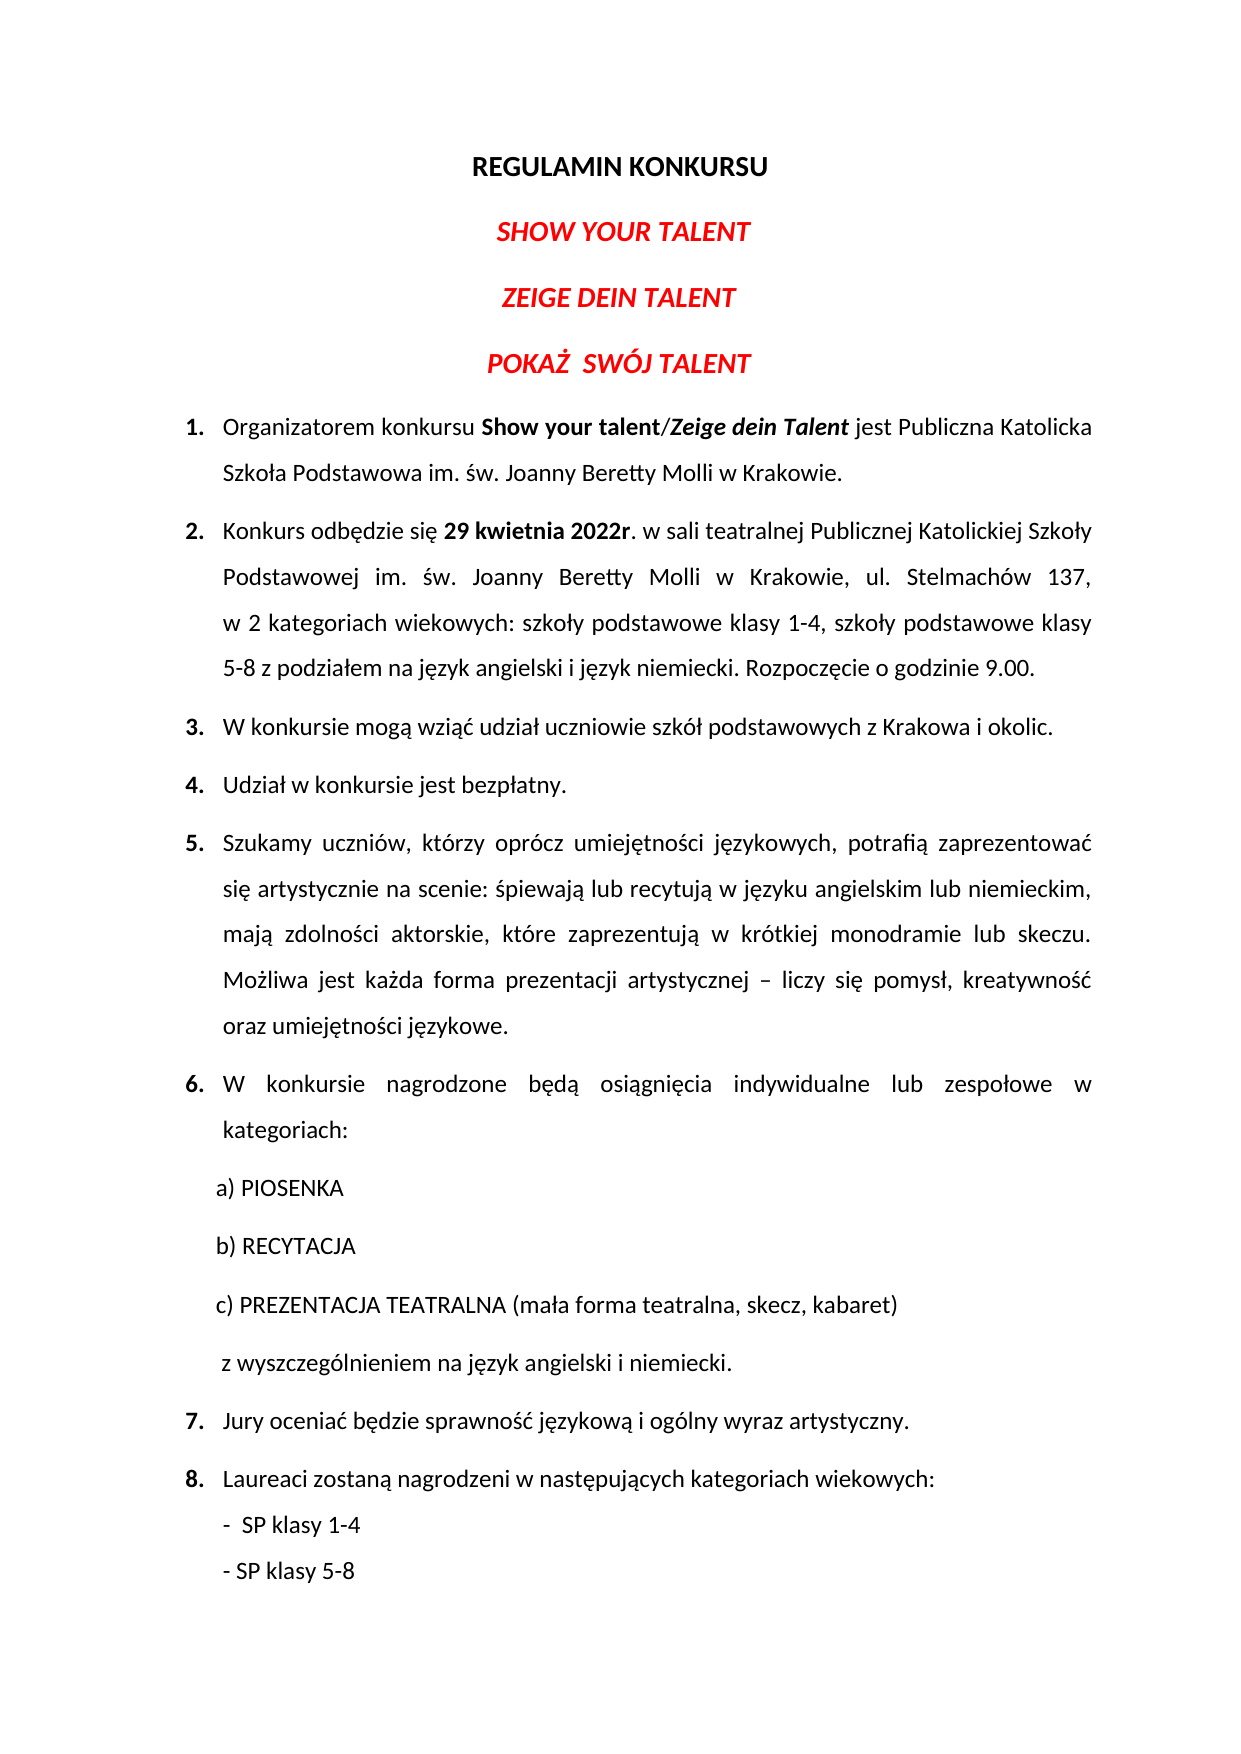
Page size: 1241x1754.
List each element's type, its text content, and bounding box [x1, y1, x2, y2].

list Organizatorem konkursu Show your talent/Zeige dein Talent jest Publiczna Katolicka Szkoła Podstawowa im. św. Joanny Beretty Molli w Krakowie. [185, 411, 1093, 488]
list Udział w konkursie jest bezpłatny. [185, 769, 1093, 799]
list Konkurs odbędzie się 29 kwietnia 2022r. w sali teatralnej Publicznej Katolickiej Szkoły Podstawowej im. św. Joanny Beretty Molli w Krakowie, ul. Stelmachów 137, w 2 kategoriach wiekowych: szkoły podstawowe klasy 1-4, szkoły podstawowe klasy 5-8 z podziałem na język angielski i język niemiecki. Rozpoczęcie o godzinie 9.00. [185, 515, 1093, 683]
text b) RECYTACJA [148, 1231, 1093, 1261]
text c) PREZENTACJA TEATRALNA (mała forma teatralna, skecz, kabaret) [148, 1289, 1093, 1319]
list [185, 1463, 1093, 1585]
text REGULAMIN KONKURSU [148, 148, 1093, 183]
text z wyszczególnieniem na język angielski i niemiecki. [148, 1347, 1093, 1377]
list W konkursie nagrodzone będą osiągnięcia indywidualne lub zespołowe w kategoriach: [185, 1068, 1093, 1144]
text a) PIOSENKA [148, 1172, 1093, 1203]
list Szukamy uczniów, którzy oprócz umiejętności językowych, potrafią zaprezentować się artystycznie na scenie: śpiewają lub recytują w języku angielskim lub niemieckim, mają zdolności aktorskie, które zaprezentują w krótkiej monodramie lub skeczu. Możliwa jest każda forma prezentacji artystycznej – liczy się pomysł, kreatywność oraz umiejętności językowe. [185, 827, 1093, 1041]
list Jury oceniać będzie sprawność językową i ogólny wyraz artystyczny. [185, 1405, 1093, 1436]
list W konkursie mogą wziąć udział uczniowie szkół podstawowych z Krakowa i okolic. [185, 711, 1093, 741]
text ZEIGE DEIN TALENT [148, 279, 1093, 315]
text SHOW YOUR TALENT [148, 213, 1093, 249]
text POKAŻ SWÓJ TALENT [148, 345, 1093, 381]
